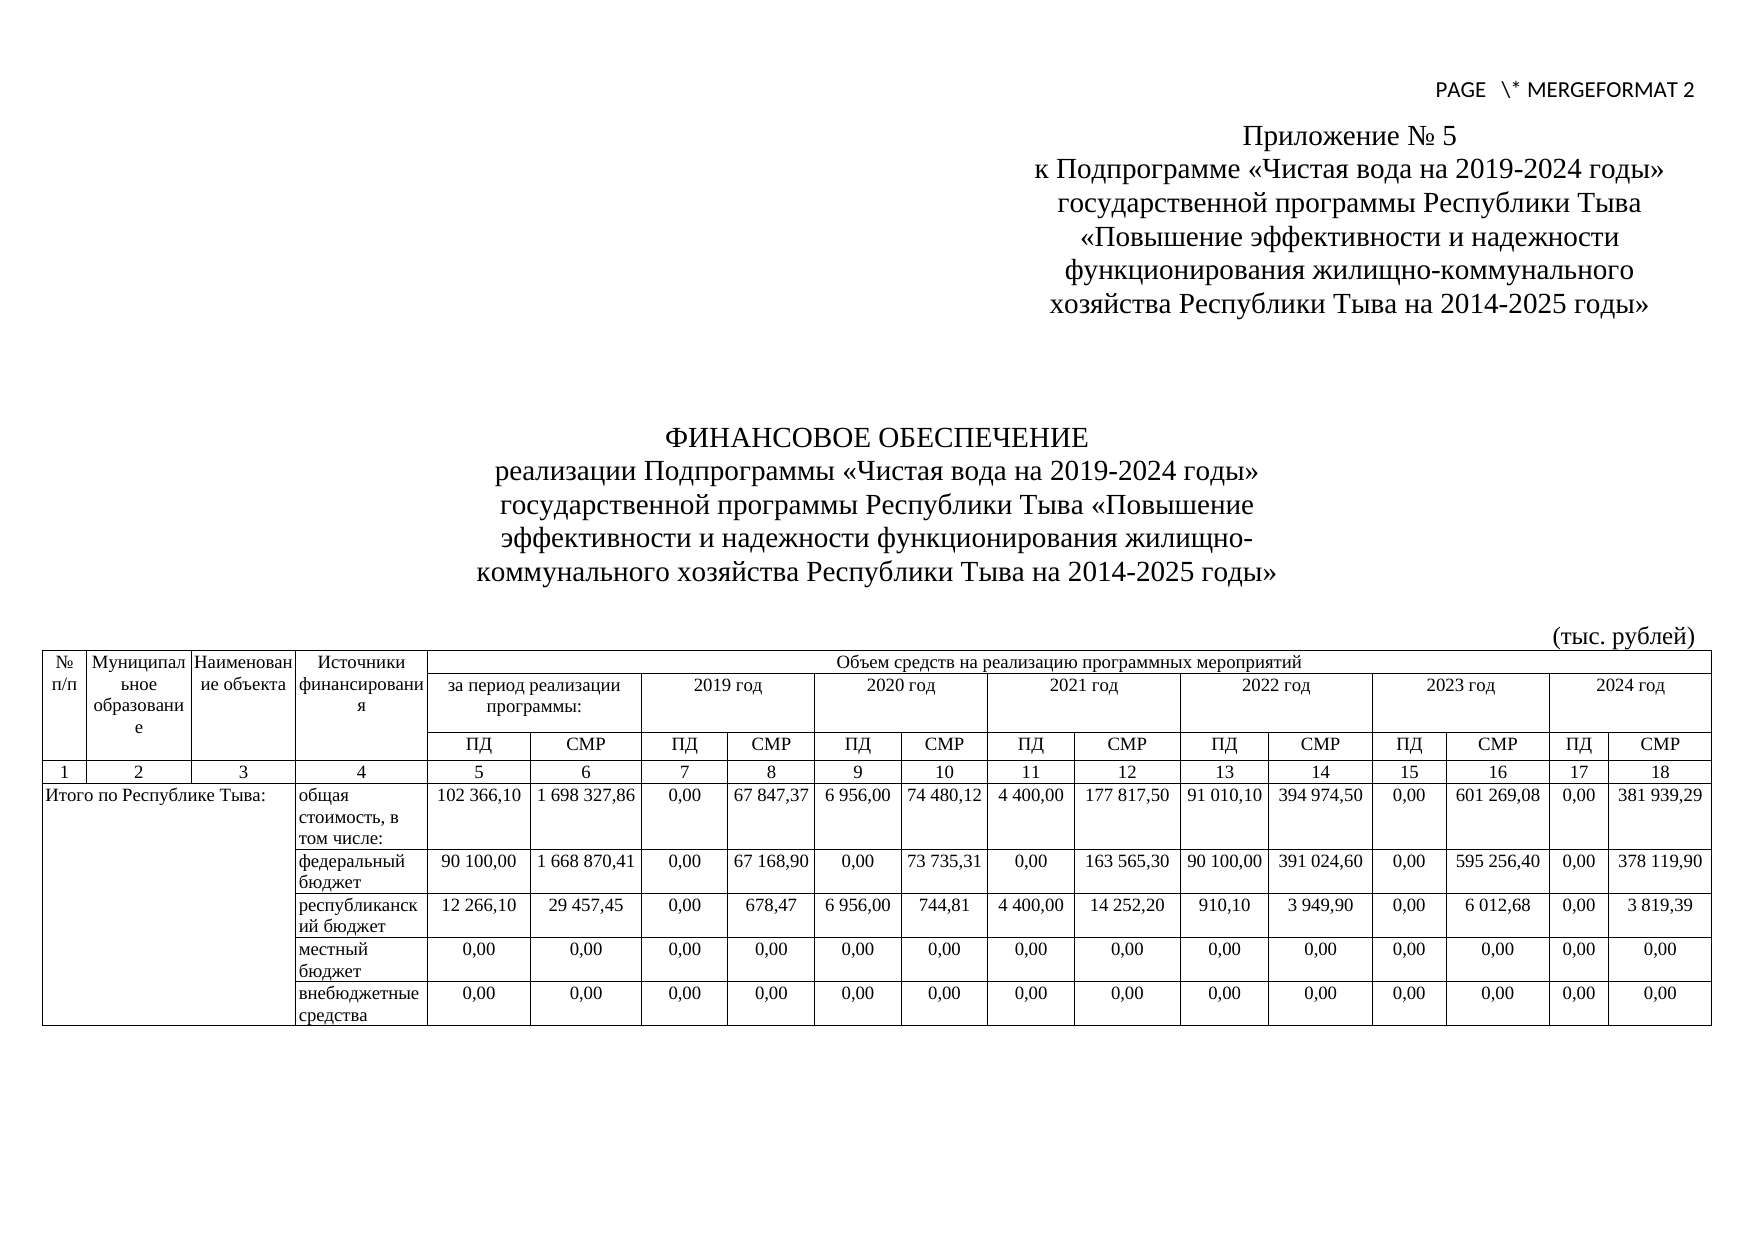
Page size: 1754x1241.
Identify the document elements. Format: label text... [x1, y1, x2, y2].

text коммунального хозяйства Республики Тыва на 2014-2025 годы» [59, 554, 1695, 588]
table_cell 0,00 [988, 938, 1074, 981]
table_cell СМР [728, 733, 814, 760]
table_cell 74 480,12 [902, 784, 987, 849]
table_cell 394 974,50 [1269, 784, 1372, 849]
table_cell 0,00 [815, 850, 901, 893]
text Приложение № 5 [1004, 118, 1695, 152]
table_cell 3 [192, 761, 295, 783]
table_cell 73 735,31 [902, 850, 987, 893]
table_cell 0,00 [1373, 850, 1446, 893]
table_cell 0,00 [531, 982, 641, 1025]
table_cell 910,10 [1181, 894, 1268, 937]
table_cell 9 [815, 761, 901, 783]
text реализации Подпрограммы «Чистая вода на 2019-2024 годы» [59, 453, 1695, 487]
table_cell 6 012,68 [1447, 894, 1549, 937]
table_cell федеральный бюджет [296, 850, 427, 893]
table_cell 0,00 [1550, 938, 1608, 981]
table_cell 91 010,10 [1181, 784, 1268, 849]
table_cell 0,00 [902, 938, 987, 981]
table_cell 0,00 [642, 784, 727, 849]
table_cell местный бюджет [296, 938, 427, 981]
table_cell СМР [1269, 733, 1372, 760]
table_header Объем средств на реализацию программных мероприятий [428, 651, 1711, 673]
table_cell 5 [428, 761, 530, 783]
table_cell 90 100,00 [1181, 850, 1268, 893]
table_cell 0,00 [1181, 938, 1268, 981]
table_cell 8 [728, 761, 814, 783]
table_cell 391 024,60 [1269, 850, 1372, 893]
table_cell 0,00 [728, 982, 814, 1025]
text ФИНАНСОВОЕ ОБЕСПЕЧЕНИЕ [59, 420, 1695, 453]
table_cell 177 817,50 [1075, 784, 1180, 849]
table_cell 4 [296, 761, 427, 783]
table_cell 2023 год [1373, 674, 1549, 732]
table_cell ПД [988, 733, 1074, 760]
table_cell 16 [1447, 761, 1549, 783]
table_cell ПД [1373, 733, 1446, 760]
table_cell 6 956,00 [815, 894, 901, 937]
table_cell СМР [902, 733, 987, 760]
table_header Наименование объекта [192, 651, 295, 760]
table_cell 67 168,90 [728, 850, 814, 893]
table_cell 0,00 [728, 938, 814, 981]
table_cell 0,00 [1609, 938, 1711, 981]
table_cell 0,00 [1269, 938, 1372, 981]
table_cell 13 [1181, 761, 1268, 783]
table_cell 2 [87, 761, 191, 783]
table_cell 0,00 [988, 982, 1074, 1025]
table_cell 7 [642, 761, 727, 783]
table_cell ПД [642, 733, 727, 760]
table_cell 2024 год [1550, 674, 1711, 732]
table_cell республиканский бюджет [296, 894, 427, 937]
text эффективности и надежности функционирования жилищно- [59, 521, 1695, 554]
table_cell 601 269,08 [1447, 784, 1549, 849]
table_cell 12 [1075, 761, 1180, 783]
table_cell Итого по Республике Тыва: [43, 784, 295, 1025]
table_cell 11 [988, 761, 1074, 783]
table_cell 0,00 [1609, 982, 1711, 1025]
table_cell 381 939,29 [1609, 784, 1711, 849]
table_cell 90 100,00 [428, 850, 530, 893]
table_cell 0,00 [428, 938, 530, 981]
table_cell 0,00 [642, 850, 727, 893]
table_cell ПД [1550, 733, 1608, 760]
table_cell 0,00 [1269, 982, 1372, 1025]
table_cell 0,00 [531, 938, 641, 981]
table_cell 1 [43, 761, 86, 783]
table_cell ПД [815, 733, 901, 760]
table_cell 744,81 [902, 894, 987, 937]
table_cell 0,00 [1550, 894, 1608, 937]
table_cell 0,00 [1373, 982, 1446, 1025]
text государственной программы Республики Тыва «Повышение [59, 487, 1695, 521]
table_cell 163 565,30 [1075, 850, 1180, 893]
table_cell 595 256,40 [1447, 850, 1549, 893]
text функционирования жилищно-коммунального [1004, 252, 1695, 286]
table_cell 14 [1269, 761, 1372, 783]
table_cell 0,00 [1550, 982, 1608, 1025]
table_cell общая стоимость, в том числе: [296, 784, 427, 849]
table_cell СМР [1609, 733, 1711, 760]
table_cell 0,00 [1075, 982, 1180, 1025]
table_cell 3 949,90 [1269, 894, 1372, 937]
table_cell ПД [428, 733, 530, 760]
table_cell 0,00 [1550, 850, 1608, 893]
table_header № п/п [43, 651, 86, 760]
table_cell 4 400,00 [988, 784, 1074, 849]
table_cell 2021 год [988, 674, 1180, 732]
table_cell 67 847,37 [728, 784, 814, 849]
table_cell 102 366,10 [428, 784, 530, 849]
text (тыс. рублей) [59, 621, 1695, 650]
table_cell 0,00 [1373, 894, 1446, 937]
text «Повышение эффективности и надежности [1004, 219, 1695, 252]
table_cell 0,00 [428, 982, 530, 1025]
table_cell 0,00 [1373, 784, 1446, 849]
table_cell 12 266,10 [428, 894, 530, 937]
table_cell 18 [1609, 761, 1711, 783]
table_cell 1 668 870,41 [531, 850, 641, 893]
table_header Источники финансирования [296, 651, 427, 760]
table_cell 14 252,20 [1075, 894, 1180, 937]
text государственной программы Республики Тыва [1004, 185, 1695, 219]
table_cell СМР [531, 733, 641, 760]
table_cell за период реализации программы: [428, 674, 641, 732]
table_cell 10 [902, 761, 987, 783]
table_cell 29 457,45 [531, 894, 641, 937]
table_cell 1 698 327,86 [531, 784, 641, 849]
table_cell 2020 год [815, 674, 987, 732]
table_cell 0,00 [642, 938, 727, 981]
table_cell ПД [1181, 733, 1268, 760]
table_cell 2019 год [642, 674, 814, 732]
table_cell 0,00 [988, 850, 1074, 893]
table_cell 0,00 [1447, 982, 1549, 1025]
table_cell 0,00 [815, 938, 901, 981]
text хозяйства Республики Тыва на 2014-2025 годы» [1004, 286, 1695, 319]
table_cell СМР [1447, 733, 1549, 760]
table_cell 6 956,00 [815, 784, 901, 849]
table_cell 2022 год [1181, 674, 1372, 732]
table_cell 0,00 [815, 982, 901, 1025]
table_cell 15 [1373, 761, 1446, 783]
table_cell 3 819,39 [1609, 894, 1711, 937]
table_cell 0,00 [1550, 784, 1608, 849]
table_cell внебюджетные средства [296, 982, 427, 1025]
table_cell 678,47 [728, 894, 814, 937]
table_cell 0,00 [1373, 938, 1446, 981]
table_cell 0,00 [1181, 982, 1268, 1025]
table_cell 0,00 [642, 894, 727, 937]
table_cell 0,00 [1447, 938, 1549, 981]
table_cell СМР [1075, 733, 1180, 760]
table_cell 0,00 [642, 982, 727, 1025]
table_cell 4 400,00 [988, 894, 1074, 937]
table_header Муниципальное образование [87, 651, 191, 760]
table_cell 0,00 [1075, 938, 1180, 981]
text к Подпрограмме «Чистая вода на 2019-2024 годы» [1004, 152, 1695, 185]
table_cell 378 119,90 [1609, 850, 1711, 893]
table_cell 6 [531, 761, 641, 783]
table_cell 17 [1550, 761, 1608, 783]
table_cell 0,00 [902, 982, 987, 1025]
